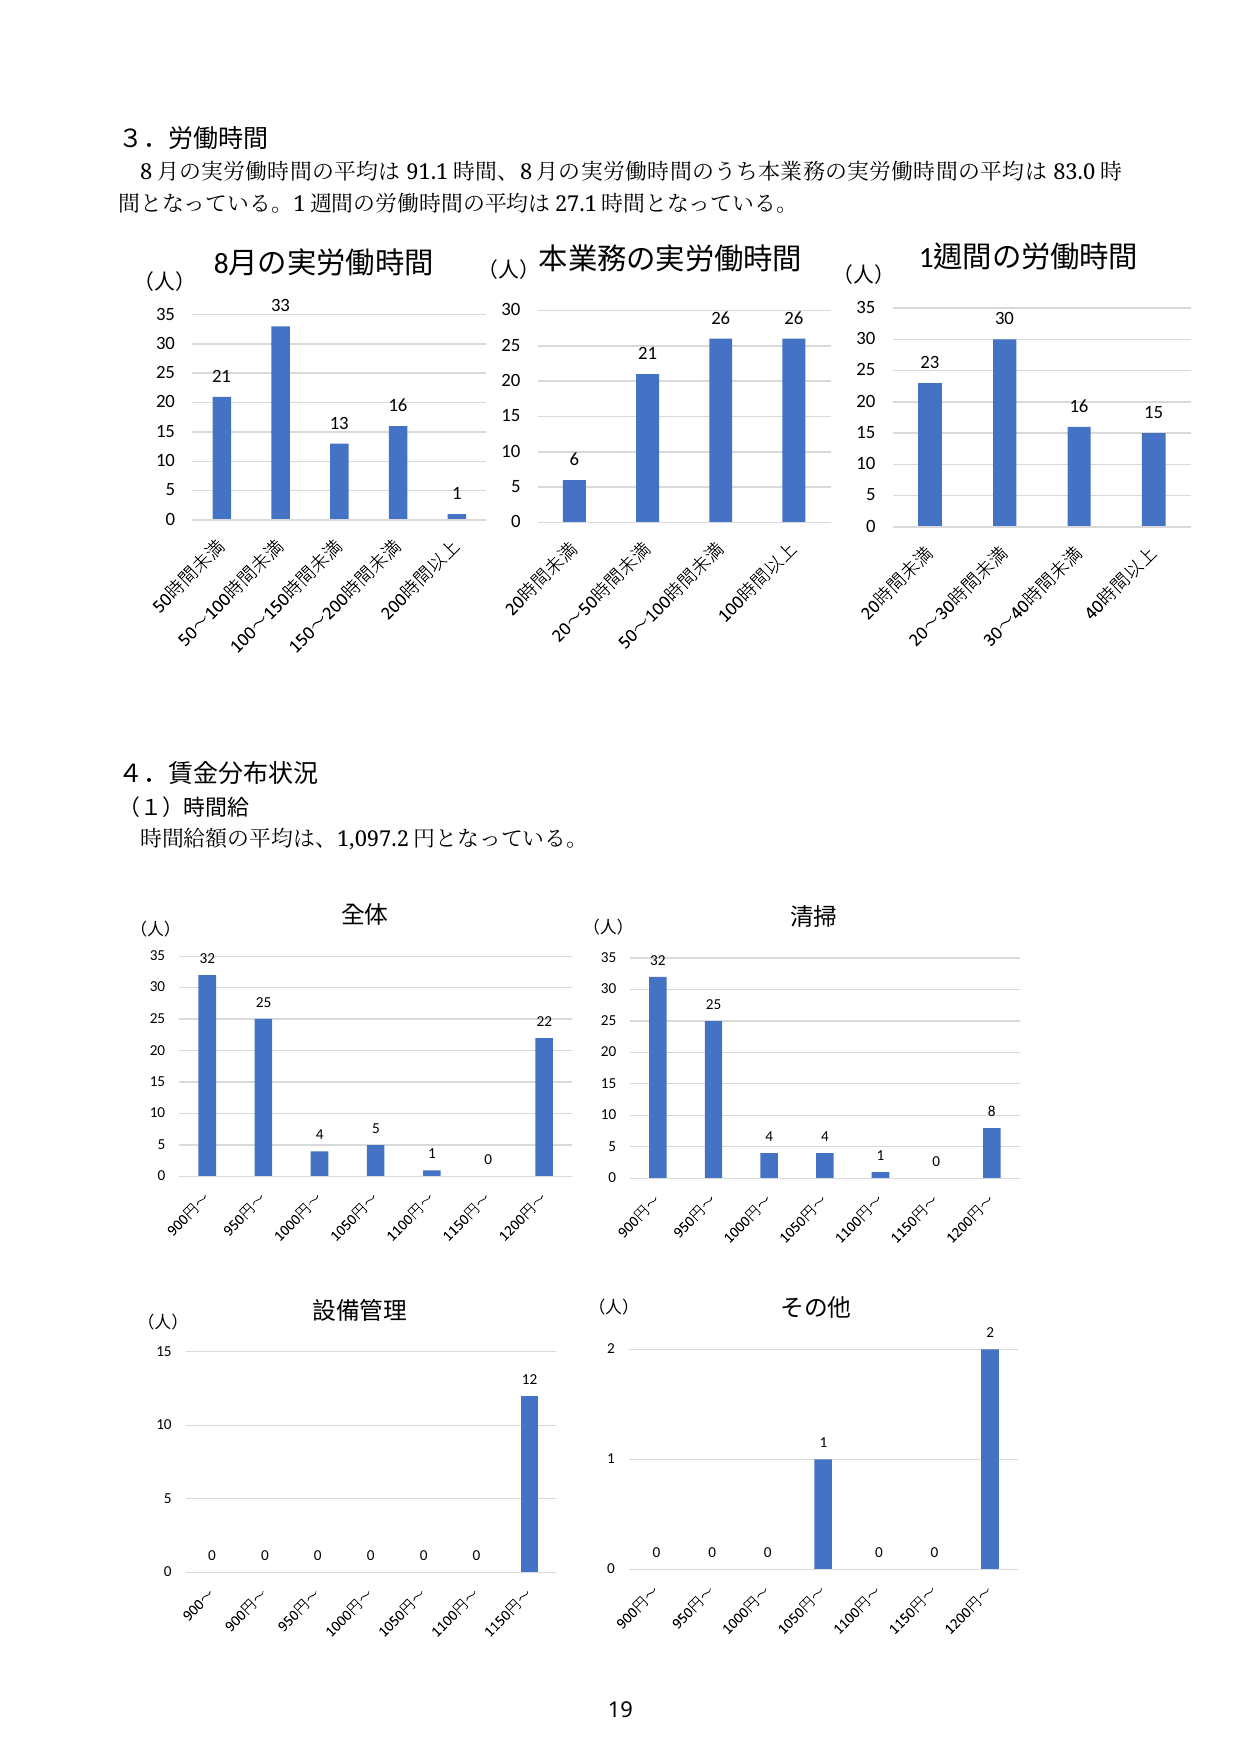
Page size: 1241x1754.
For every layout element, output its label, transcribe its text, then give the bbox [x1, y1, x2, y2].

text ４．賃金分布状況 [118, 754, 1122, 790]
text 時間給額の平均は、1,097.2円となっている。 [118, 822, 1122, 853]
text 8月の実労働時間の平均は91.1時間、8月の実労働時間のうち本業務の実労働時間の平均は83.0時間となっている。1週間の労働時間の平均は27.1時間となっている。 [118, 154, 1122, 217]
text （１）時間給 [118, 790, 1122, 822]
text ３．労働時間 [118, 118, 1122, 154]
